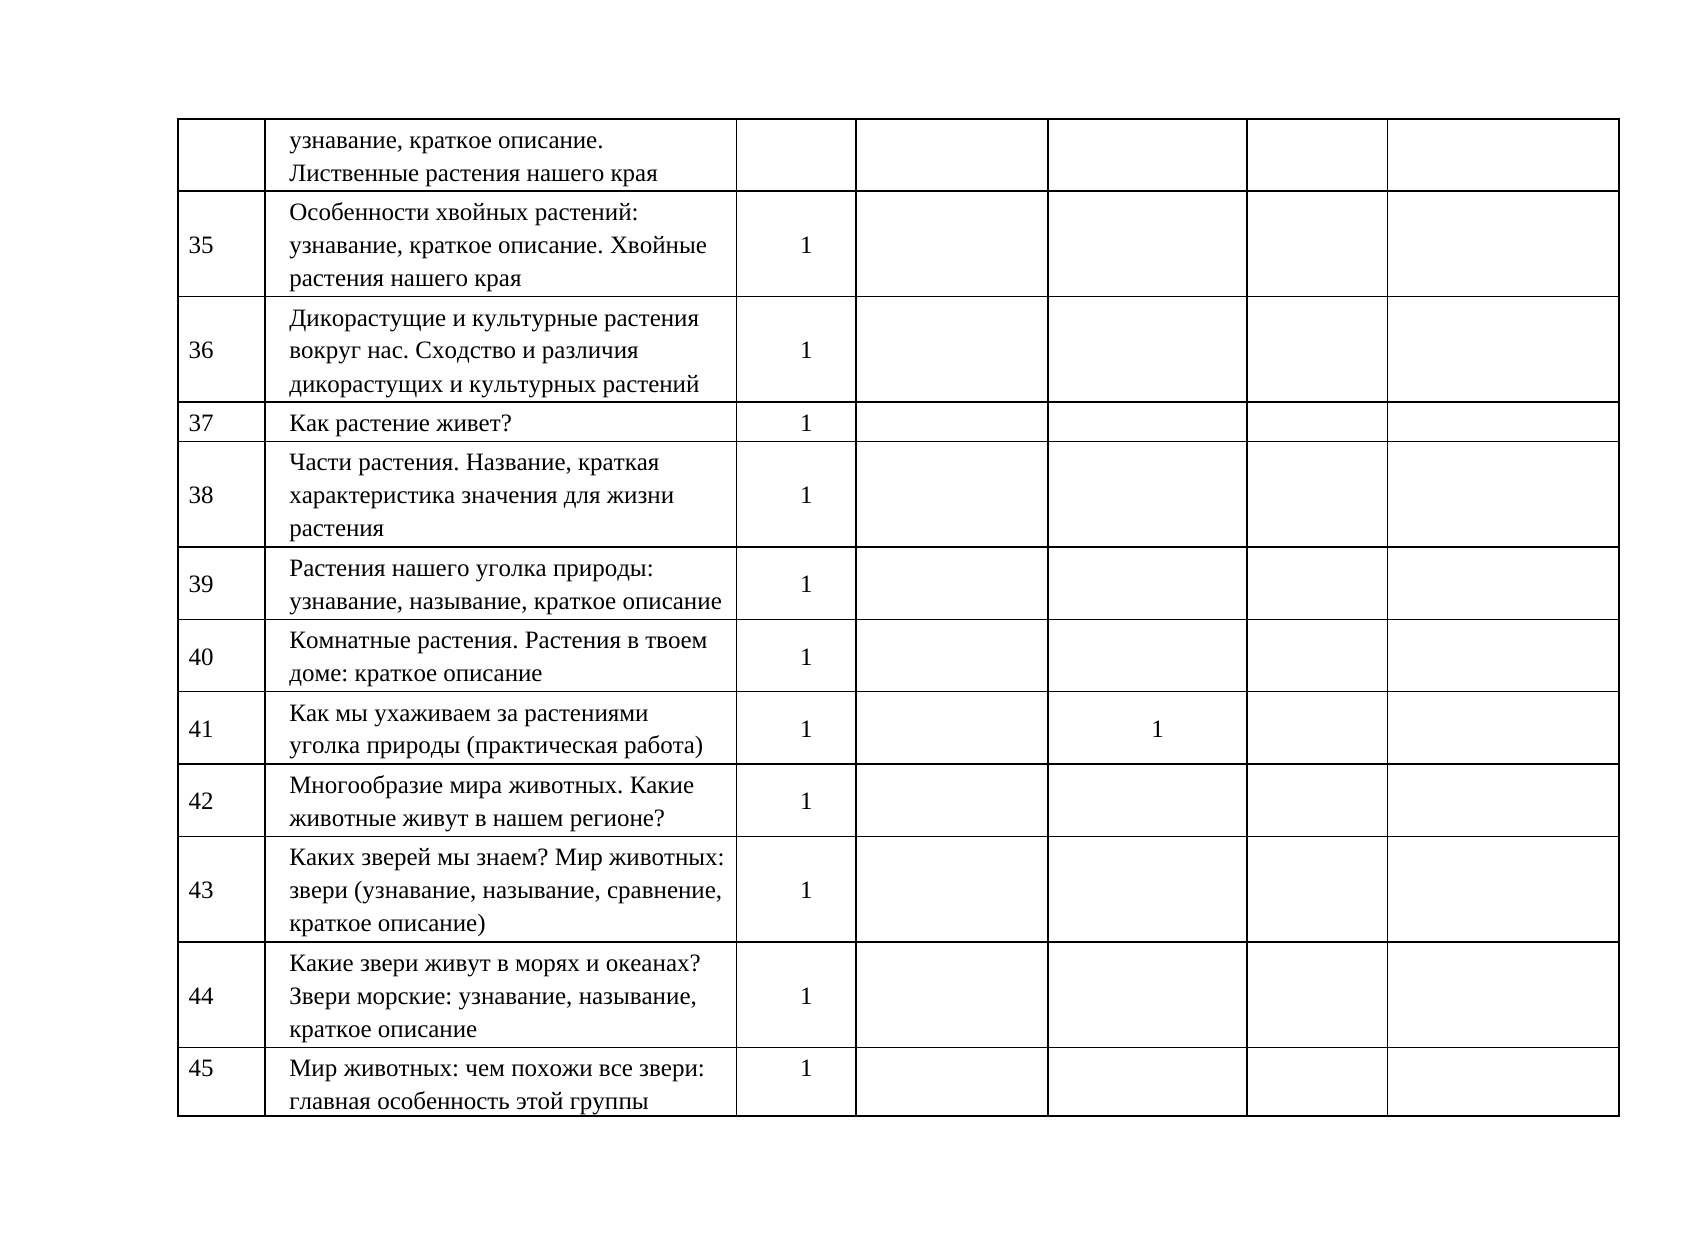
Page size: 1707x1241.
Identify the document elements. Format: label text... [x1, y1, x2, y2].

table_cell [857, 442, 1047, 546]
table_cell 41 [179, 692, 264, 763]
table_cell [1049, 1048, 1246, 1115]
table_cell [1248, 943, 1387, 1046]
table_cell Особенности хвойных растений: узнавание, краткое описание. Хвойные растения нашего края [266, 192, 736, 296]
table_cell [857, 692, 1047, 763]
table_cell [1248, 692, 1387, 763]
table_cell 1 [737, 548, 855, 618]
table_cell [857, 120, 1047, 190]
table_cell [1248, 192, 1387, 296]
table_cell [1388, 765, 1618, 836]
table_cell [1388, 120, 1618, 190]
table_cell 45 [179, 1048, 264, 1115]
table_cell [1248, 442, 1387, 546]
table_cell [1248, 403, 1387, 441]
table_cell [1049, 548, 1246, 618]
table_cell [857, 943, 1047, 1046]
table_cell [1388, 692, 1618, 763]
table_cell Комнатные растения. Растения в твоем доме: краткое описание [266, 620, 736, 691]
table_cell [857, 837, 1047, 941]
table_cell [1388, 192, 1618, 296]
table_cell 37 [179, 403, 264, 441]
table_cell [1049, 120, 1246, 190]
table_cell 1 [737, 297, 855, 401]
table_cell 35 [179, 192, 264, 296]
table_cell [1049, 837, 1246, 941]
table_cell [1049, 297, 1246, 401]
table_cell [266, 1048, 736, 1115]
table_cell [1388, 442, 1618, 546]
table_cell Какие звери живут в морях и океанах? Звери морские: узнавание, называние, краткое описание [266, 943, 736, 1046]
table_cell [857, 1048, 1047, 1115]
table_cell Как мы ухаживаем за растениями уголка природы (практическая работа) [266, 692, 736, 763]
table_cell 44 [179, 943, 264, 1046]
table_cell 34 [179, 120, 264, 190]
table_cell [1049, 192, 1246, 296]
table_cell [1248, 297, 1387, 401]
table_cell 1 [737, 403, 855, 441]
table_cell [857, 192, 1047, 296]
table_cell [266, 120, 736, 190]
table_cell [1388, 1048, 1618, 1115]
table_cell Многообразие мира животных. Какие животные живут в нашем регионе? [266, 765, 736, 836]
table_cell 36 [179, 297, 264, 401]
table_cell [1388, 943, 1618, 1046]
table_cell 1 [737, 442, 855, 546]
table_cell 40 [179, 620, 264, 691]
table_cell 1 [737, 943, 855, 1046]
table_cell [1388, 837, 1618, 941]
table_cell 43 [179, 837, 264, 941]
table_cell 1 [737, 692, 855, 763]
table_cell Растения нашего уголка природы: узнавание, называние, краткое описание [266, 548, 736, 618]
table_cell [857, 297, 1047, 401]
table_cell [1248, 837, 1387, 941]
table_cell Дикорастущие и культурные растения вокруг нас. Сходство и различия дикорастущих и культурных растений [266, 297, 736, 401]
table_cell [1388, 297, 1618, 401]
table_cell 1 [737, 837, 855, 941]
table_cell [1248, 120, 1387, 190]
table_cell [1049, 403, 1246, 441]
table_cell [857, 548, 1047, 618]
table_cell 39 [179, 548, 264, 618]
table_cell Части растения. Название, краткая характеристика значения для жизни растения [266, 442, 736, 546]
table_cell 1 [737, 765, 855, 836]
table_cell 1 [737, 1048, 855, 1115]
table_cell 1 [737, 192, 855, 296]
table_cell Как растение живет? [266, 403, 736, 441]
table_cell [1248, 1048, 1387, 1115]
table_cell 1 [737, 120, 855, 190]
table_cell [857, 765, 1047, 836]
table_cell 1 [737, 620, 855, 691]
table_cell [1248, 548, 1387, 618]
table_cell 1 [1049, 692, 1246, 763]
table_cell [1049, 442, 1246, 546]
table_cell [1388, 548, 1618, 618]
table_cell [1248, 765, 1387, 836]
table_cell 42 [179, 765, 264, 836]
table_cell [1388, 620, 1618, 691]
table_cell [1248, 620, 1387, 691]
table_cell [1049, 765, 1246, 836]
table_cell [1388, 403, 1618, 441]
table_cell 38 [179, 442, 264, 546]
table_cell [1049, 943, 1246, 1046]
table_cell [857, 620, 1047, 691]
table_cell [1049, 620, 1246, 691]
table_cell Каких зверей мы знаем? Мир животных: звери (узнавание, называние, сравнение, краткое описание) [266, 837, 736, 941]
table_cell [857, 403, 1047, 441]
